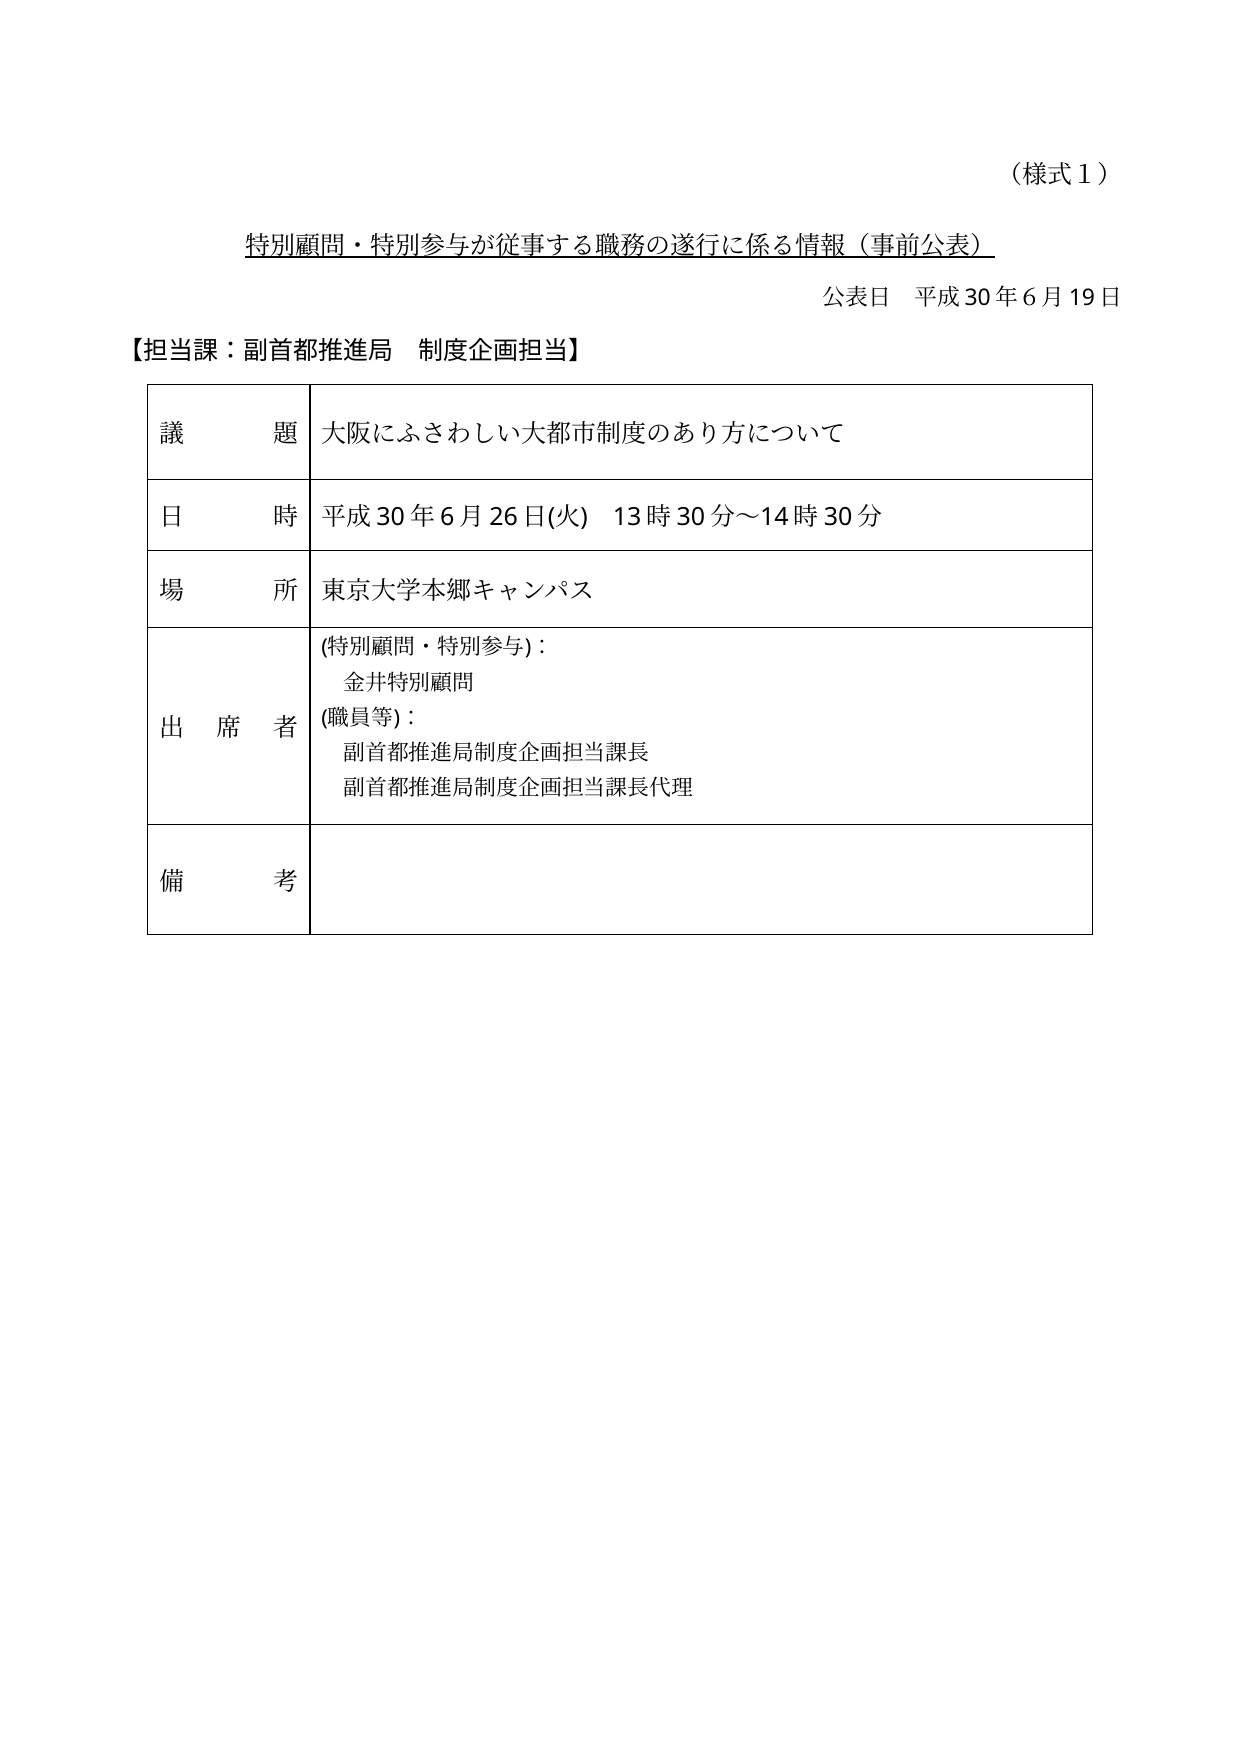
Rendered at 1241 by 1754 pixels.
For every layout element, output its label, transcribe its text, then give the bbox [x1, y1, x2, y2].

text （様式１） [118, 138, 1122, 208]
table_cell 場所 [148, 551, 309, 627]
table_cell 出席者 [148, 628, 309, 824]
text 公表日 平成30年６月19日 [118, 278, 1122, 314]
table_cell 備考 [148, 825, 309, 934]
table_cell (特別顧問・特別参与)： 金井特別顧問 (職員等)： 副首都推進局制度企画担当課長 副首都推進局制度企画担当課長代理 [311, 628, 1092, 824]
table_cell 日時 [148, 480, 309, 550]
table_cell [311, 825, 1092, 934]
table_header 議題 [148, 385, 309, 479]
table_cell 平成30年6月26日(火) 13時30分～14時30分 [311, 480, 1092, 550]
text 特別顧問・特別参与が従事する職務の遂行に係る情報（事前公表） [118, 208, 1122, 278]
table_header 大阪にふさわしい大都市制度のあり方について [311, 385, 1092, 479]
text 【担当課：副首都推進局 制度企画担当】 [118, 314, 1122, 384]
table_cell 東京大学本郷キャンパス [311, 551, 1092, 627]
